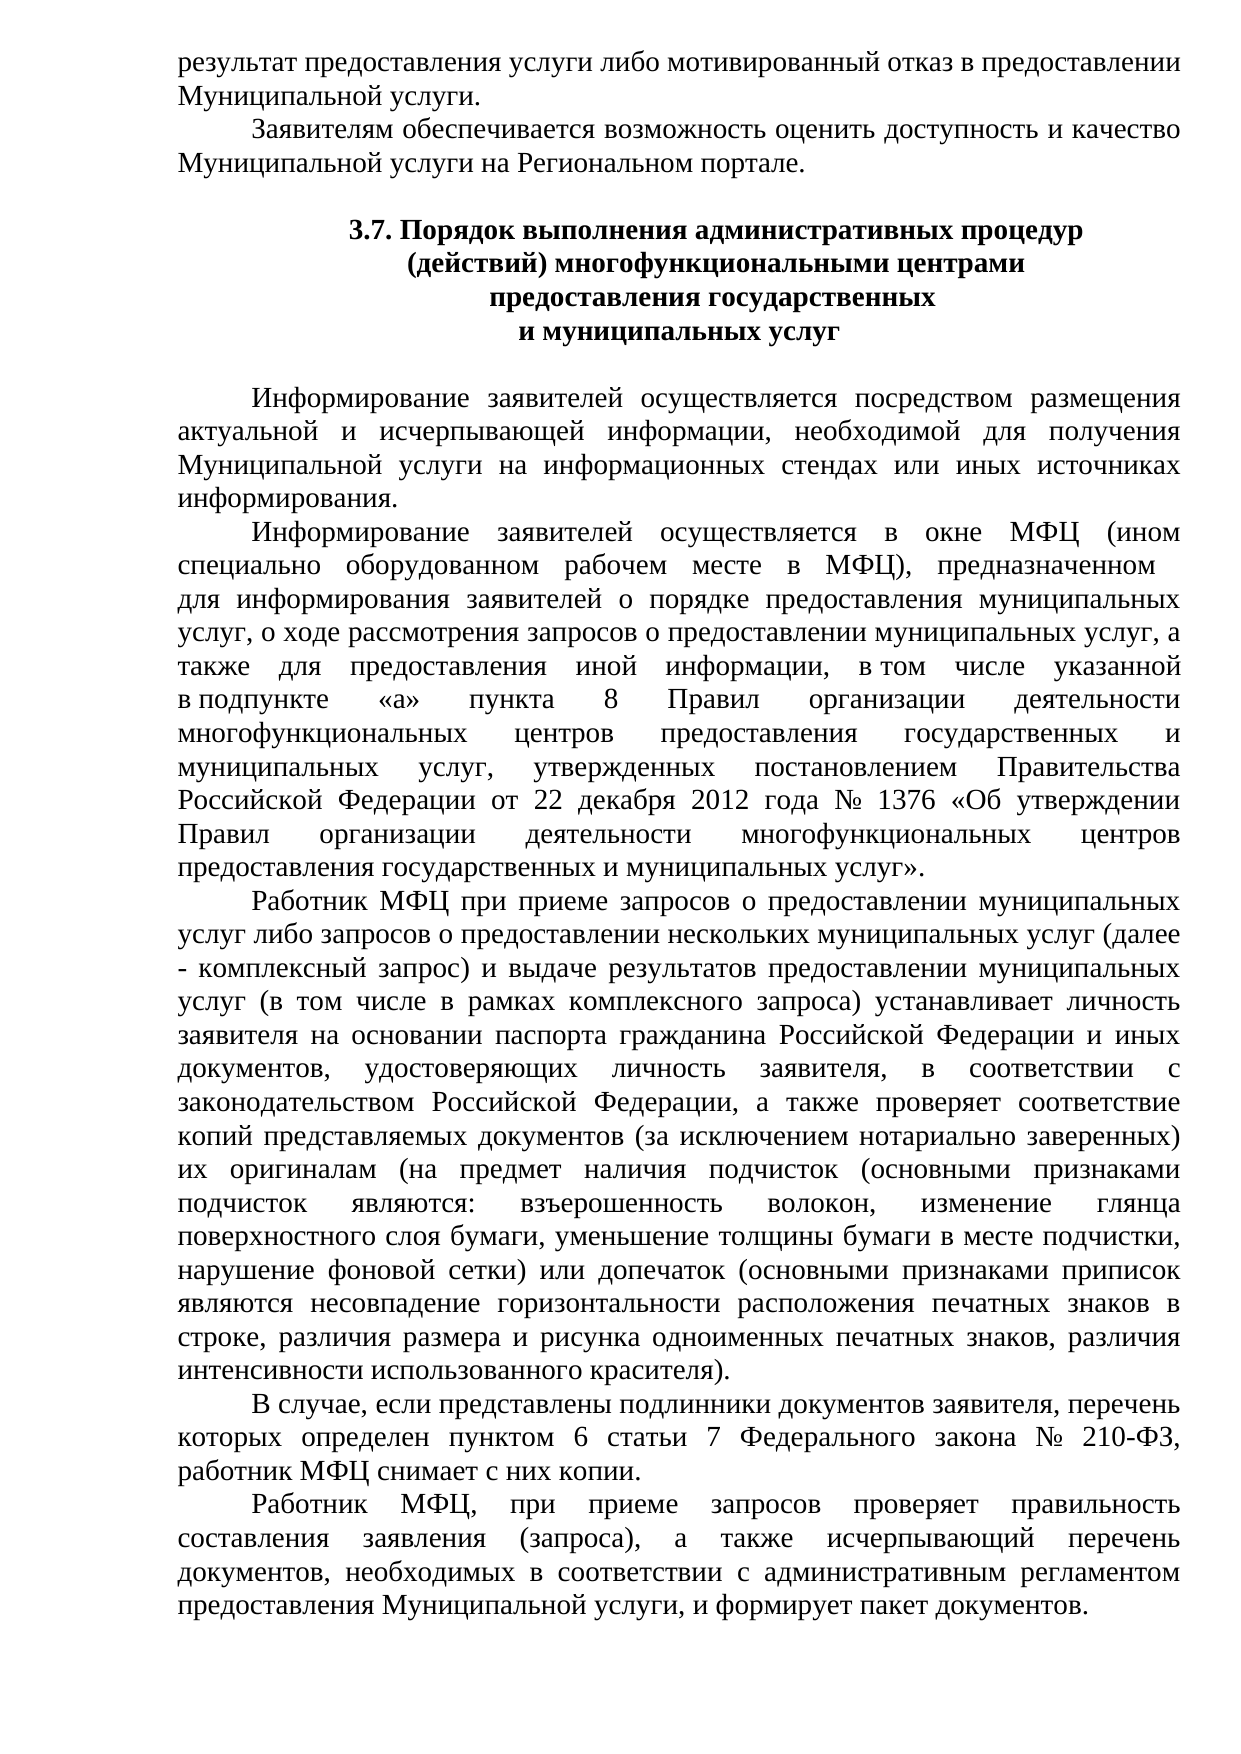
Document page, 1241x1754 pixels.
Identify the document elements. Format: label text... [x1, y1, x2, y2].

text Работник МФЦ при приеме запросов о предоставлении муниципальных услуг либо запросов о предоставлении нескольких муниципальных услуг (далее - комплексный запрос) и выдаче результатов предоставлении муниципальных услуг (в том числе в рамках комплексного запроса) устанавливает личность заявителя на основании паспорта гражданина Российской Федерации и иных документов, удостоверяющих личность заявителя, в соответствии с законодательством Российской Федерации, а также проверяет соответствие копий представляемых документов (за исключением нотариально заверенных) их оригиналам (на предмет наличия подчисток (основными признаками подчисток являются: взъерошенность волокон, изменение глянца поверхностного слоя бумаги, уменьшение толщины бумаги в месте подчистки, нарушение фоновой сетки) или допечаток (основными признаками приписок являются несовпадение горизонтальности расположения печатных знаков в строке, различия размера и рисунка одноименных печатных знаков, различия интенсивности использованного красителя). [177, 883, 1181, 1386]
text (действий) многофункциональными центрами [177, 246, 1181, 279]
text предоставления государственных и муниципальных услуг [177, 279, 1181, 346]
text Работник МФЦ, при приеме запросов проверяет правильность составления заявления (запроса), а также исчерпывающий перечень документов, необходимых в соответствии с административным регламентом предоставления Муниципальной услуги, и формирует пакет документов. [177, 1487, 1181, 1621]
text Информирование заявителей осуществляется в окне МФЦ (ином специально оборудованном рабочем месте в МФЦ), предназначенном для информирования заявителей о порядке предоставления муниципальных услуг, о ходе рассмотрения запросов о предоставлении муниципальных услуг, а также для предоставления иной информации, в том числе указанной в подпункте «а» пункта 8 Правил организации деятельности многофункциональных центров предоставления государственных и муниципальных услуг, утвержденных постановлением Правительства Российской Федерации от 22 декабря 2012 года № 1376 «Об утверждении Правил организации деятельности многофункциональных центров предоставления государственных и муниципальных услуг». [177, 514, 1181, 883]
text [177, 44, 1181, 111]
text Заявителям обеспечивается возможность оценить доступность и качество Муниципальной услуги на Региональном портале. [177, 111, 1181, 178]
text В случае, если представлены подлинники документов заявителя, перечень которых определен пунктом 6 статьи 7 Федерального закона № 210-ФЗ, работник МФЦ снимает с них копии. [177, 1386, 1181, 1487]
text Информирование заявителей осуществляется посредством размещения актуальной и исчерпывающей информации, необходимой для получения Муниципальной услуги на информационных стендах или иных источниках информирования. [177, 380, 1181, 514]
text 3.7. Порядок выполнения административных процедур [177, 212, 1181, 246]
